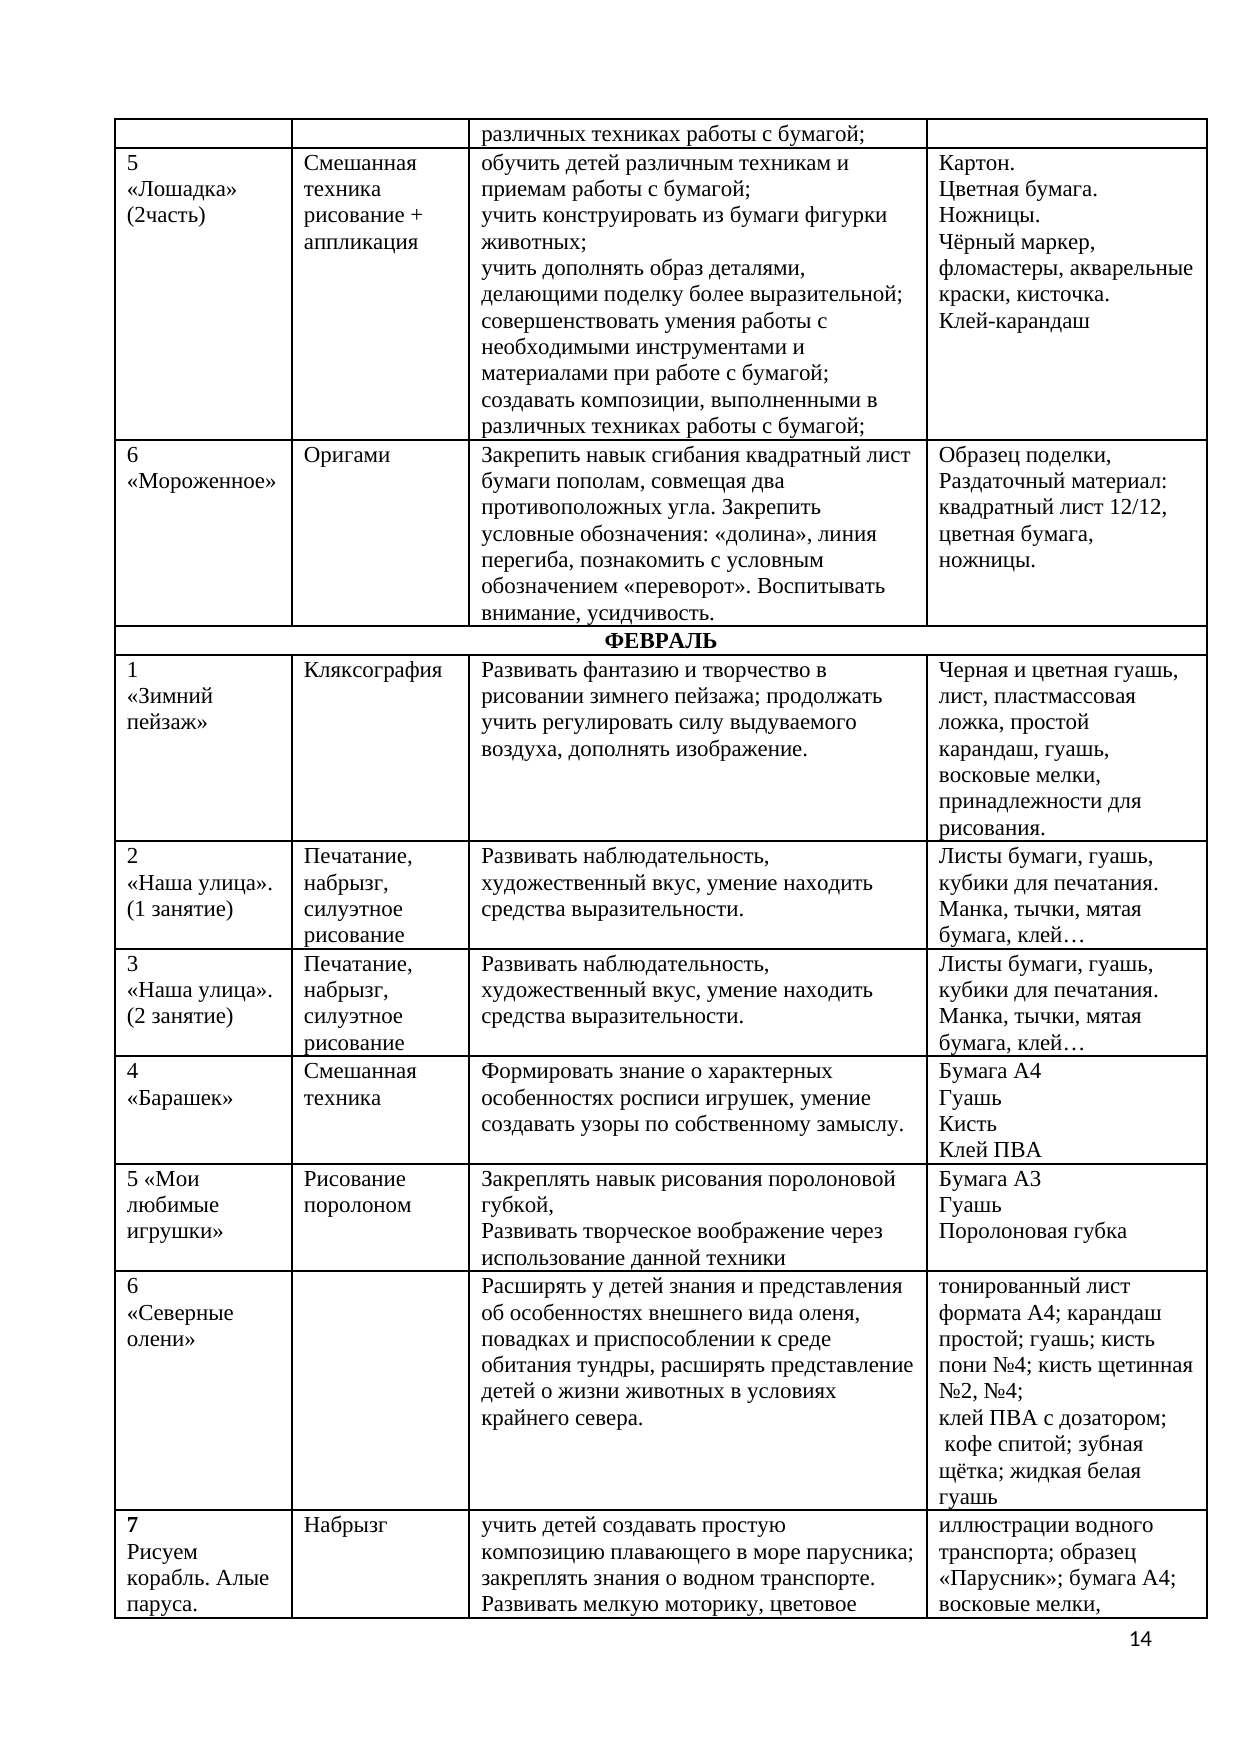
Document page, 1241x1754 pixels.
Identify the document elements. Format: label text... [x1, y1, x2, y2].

table_cell Закрепить навык сгибания квадратный лист бумаги пополам, совмещая два противоположных угла. Закрепить условные обозначения: «долина», линия перегиба, познакомить с условным обозначением «переворот». Воспитывать внимание, усидчивость. [470, 441, 926, 625]
table_cell Бумага А4 Гуашь Кисть Клей ПВА [928, 1057, 1206, 1163]
table_cell Рисование поролоном [293, 1165, 468, 1270]
table_cell ФЕВРАЛЬ [116, 627, 1206, 653]
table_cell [928, 120, 1206, 147]
table_cell Расширять у детей знания и представления об особенностях внешнего вида оленя, повадках и приспособлении к среде обитания тундры, расширять представление детей о жизни животных в условиях крайнего севера. [470, 1272, 926, 1509]
table_cell 5 «Лошадка» (2часть) [116, 149, 291, 438]
table_cell 5 «Мои любимые игрушки» [116, 1165, 291, 1270]
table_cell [928, 1511, 1206, 1617]
table_cell Картон. Цветная бумага. Ножницы. Чёрный маркер, фломастеры, акварельные краски, кисточка. Клей-карандаш [928, 149, 1206, 438]
table_cell Набрызг [293, 1511, 468, 1617]
table_cell тонированный лист формата А4; карандаш простой; гуашь; кисть пони №4; кисть щетинная №2, №4; клей ПВА с дозатором; кофе спитой; зубная щётка; жидкая белая гуашь [928, 1272, 1206, 1509]
table_cell Формировать знание о характерных особенностях росписи игрушек, умение создавать узоры по собственному замыслу. [470, 1057, 926, 1163]
table_cell Развивать наблюдательность, художественный вкус, умение находить средства выразительности. [470, 950, 926, 1055]
table_cell Печатание, набрызг, силуэтное рисование [293, 950, 468, 1055]
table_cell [470, 1511, 926, 1617]
table_cell 6 «Мороженное» [116, 441, 291, 625]
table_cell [116, 120, 291, 147]
table_cell Печатание, набрызг, силуэтное рисование [293, 842, 468, 948]
table_cell Развивать фантазию и творчество в рисовании зимнего пейзажа; продолжать учить регулировать силу выдуваемого воздуха, дополнять изображение. [470, 656, 926, 840]
table_cell 3 «Наша улица». (2 занятие) [116, 950, 291, 1055]
table_cell Развивать наблюдательность, художественный вкус, умение находить средства выразительности. [470, 842, 926, 948]
table_cell [293, 1272, 468, 1509]
table_cell Черная и цветная гуашь, лист, пластмассовая ложка, простой карандаш, гуашь, восковые мелки, принадлежности для рисования. [928, 656, 1206, 840]
table_cell Кляксография [293, 656, 468, 840]
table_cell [116, 1511, 291, 1617]
table_cell 4 «Барашек» [116, 1057, 291, 1163]
table_cell Закреплять навык рисования поролоновой губкой, Развивать творческое воображение через использование данной техники [470, 1165, 926, 1270]
table_cell Смешанная техника [293, 1057, 468, 1163]
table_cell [470, 120, 926, 147]
table_cell Бумага А3 Гуашь Поролоновая губка [928, 1165, 1206, 1270]
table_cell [293, 120, 468, 147]
table_cell Смешанная техника рисование + аппликация [293, 149, 468, 438]
table_cell 2 «Наша улица». (1 занятие) [116, 842, 291, 948]
table_cell 1 «Зимний пейзаж» [116, 656, 291, 840]
table_cell Образец поделки, Раздаточный материал: квадратный лист 12/12, цветная бумага, ножницы. [928, 441, 1206, 625]
table_cell Оригами [293, 441, 468, 625]
table_cell Листы бумаги, гуашь, кубики для печатания. Манка, тычки, мятая бумага, клей… [928, 842, 1206, 948]
table_cell Листы бумаги, гуашь, кубики для печатания. Манка, тычки, мятая бумага, клей… [928, 950, 1206, 1055]
table_cell 6 «Северные олени» [116, 1272, 291, 1509]
